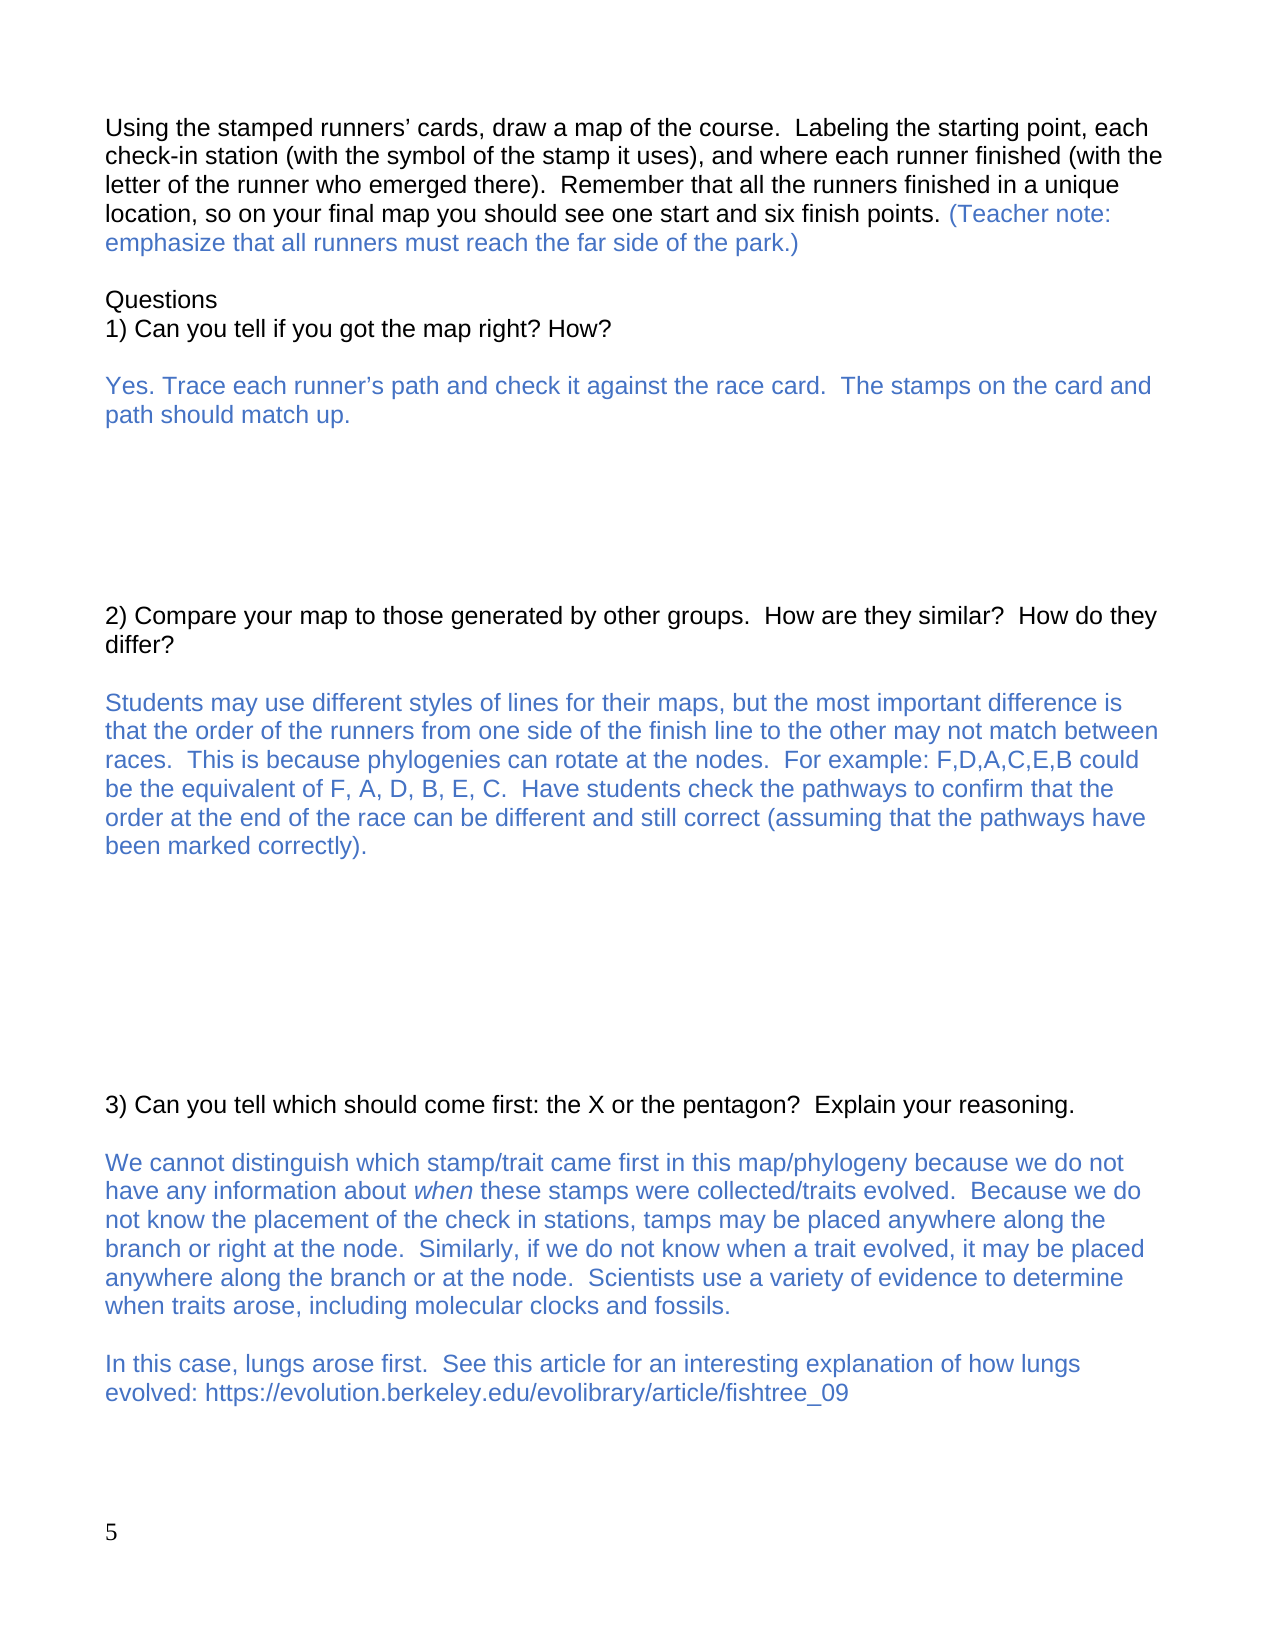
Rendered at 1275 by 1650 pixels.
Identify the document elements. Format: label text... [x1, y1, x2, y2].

text Using the stamped runners’ cards, draw a map of the course. Labeling the starting point, each check-in station (with the symbol of the stamp it uses), and where each runner finished (with the letter of the runner who emerged there). Remember that all the runners finished in a unique location, so on your final map you should see one start and six finish points. (Teacher note: emphasize that all runners must reach the far side of the park.) [105, 112, 1170, 256]
text Yes. Trace each runner’s path and check it against the race card. The stamps on the card and path should match up. [105, 371, 1170, 429]
text 2) Compare your map to those generated by other groups. How are they similar? How do they differ? [105, 601, 1170, 659]
text Students may use different styles of lines for their maps, but the most important difference is that the order of the runners from one side of the finish line to the other may not match between races. This is because phylogenies can rotate at the nodes. For example: F,D,A,C,E,B could be the equivalent of F, A, D, B, E, C. Have students check the pathways to confirm that the order at the end of the race can be different and still correct (assuming that the pathways have been marked correctly). [105, 687, 1170, 860]
text Questions [105, 285, 1170, 314]
text 1) Can you tell if you got the map right? How? [105, 314, 1170, 342]
text In this case, lungs arose first. See this article for an interesting explanation of how lungs evolved: https://evolution.berkeley.edu/evolibrary/article/fishtree_09 [105, 1349, 1170, 1406]
text 3) Can you tell which should come first: the X or the pentagon? Explain your reasoning. [105, 1090, 1170, 1119]
text We cannot distinguish which stamp/trait came first in this map/phylogeny because we do not have any information about when these stamps were collected/traits evolved. Because we do not know the placement of the check in stations, tamps may be placed anywhere along the branch or right at the node. Similarly, if we do not know when a trait evolved, it may be placed anywhere along the branch or at the node. Scientists use a variety of evidence to determine when traits arose, including molecular clocks and fossils. [105, 1147, 1170, 1320]
